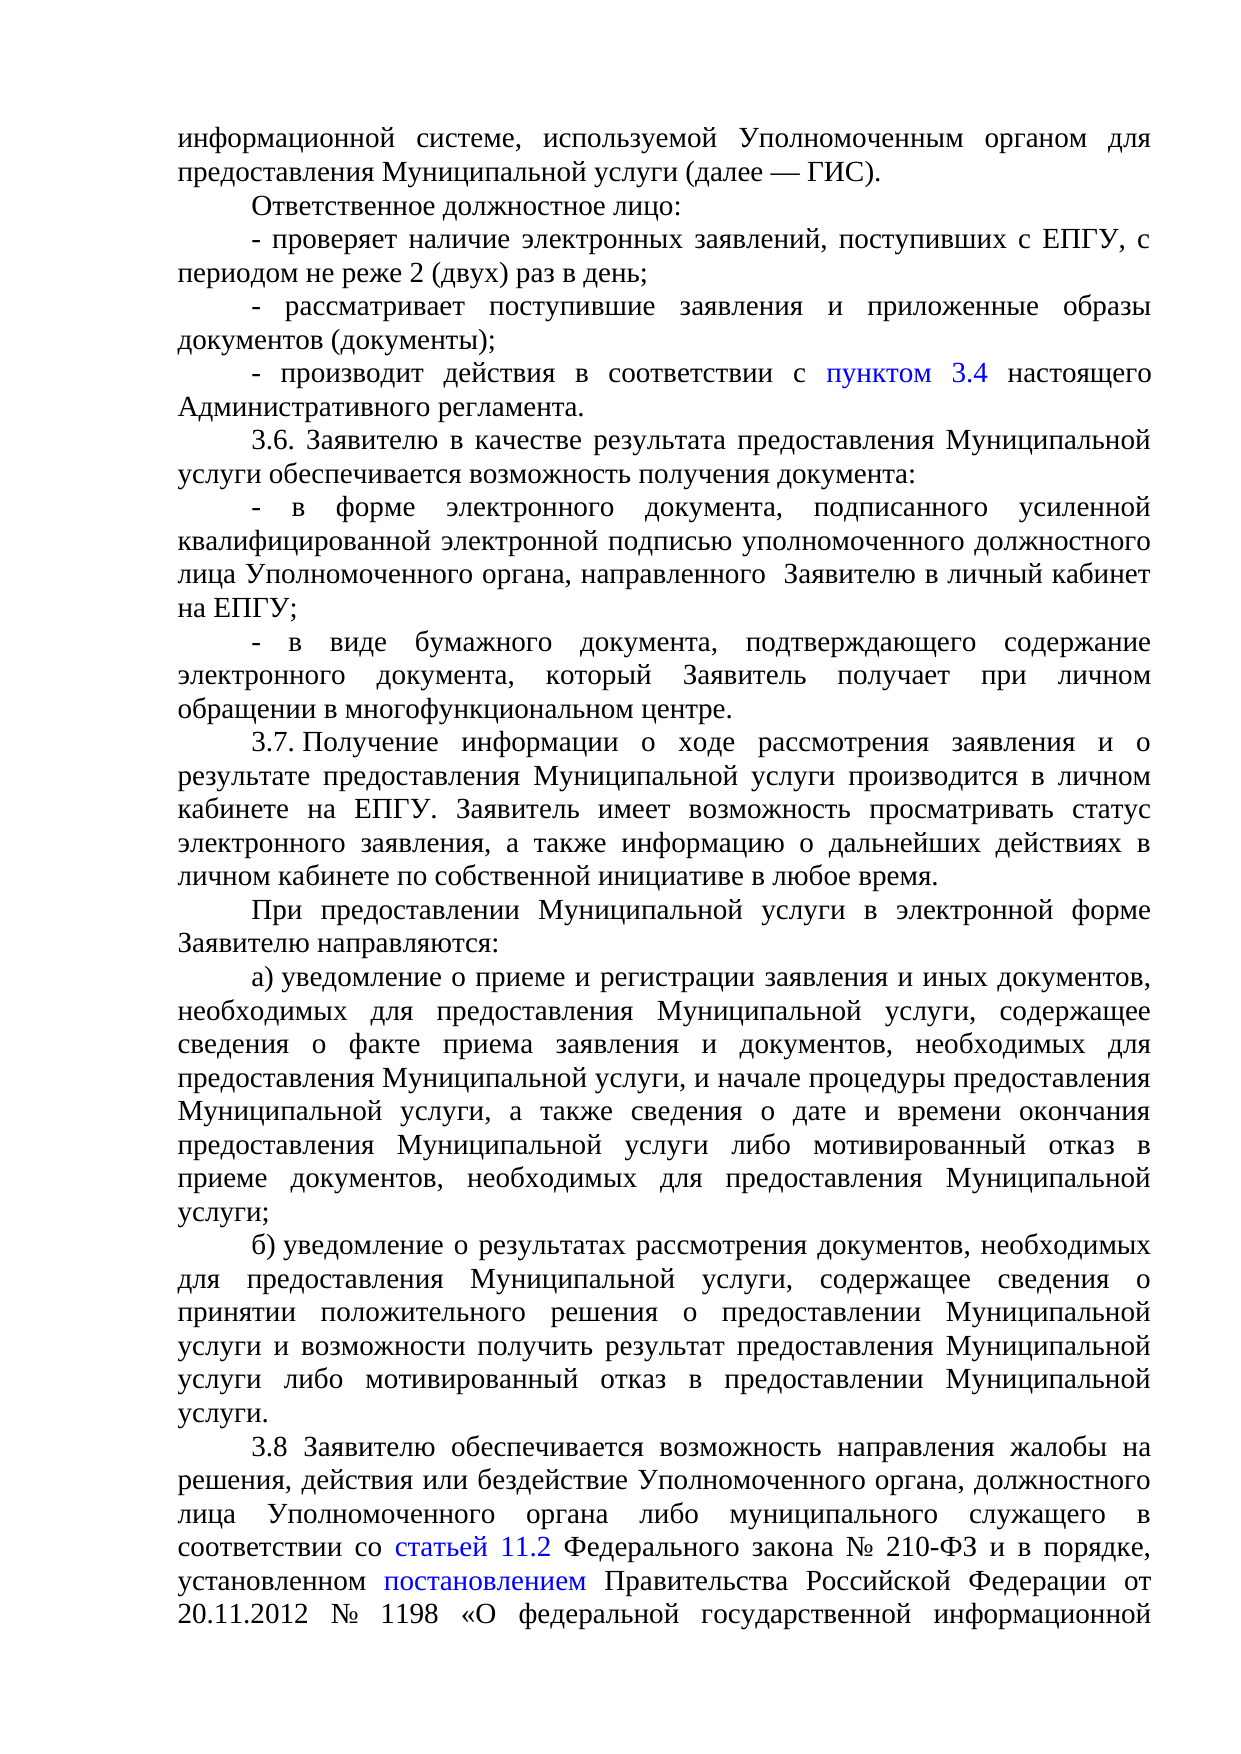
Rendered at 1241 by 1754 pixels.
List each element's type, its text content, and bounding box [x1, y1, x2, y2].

text - производит действия в соответствии с пунктом 3.4 настоящего Административного регламента. [177, 355, 1152, 422]
text - рассматривает поступившие заявления и приложенные образы документов (документы); [177, 288, 1152, 355]
text б) уведомление о результатах рассмотрения документов, необходимых для предоставления Муниципальной услуги, содержащее сведения о принятии положительного решения о предоставлении Муниципальной услуги и возможности получить результат предоставления Муниципальной услуги либо мотивированный отказ в предоставлении Муниципальной услуги. [177, 1227, 1152, 1429]
text 3.7. Получение информации о ходе рассмотрения заявления и о результате предоставления Муниципальной услуги производится в личном кабинете на ЕПГУ. Заявитель имеет возможность просматривать статус электронного заявления, а также информацию о дальнейших действиях в личном кабинете по собственной инициативе в любое время. [177, 724, 1152, 892]
text а) уведомление о приеме и регистрации заявления и иных документов, необходимых для предоставления Муниципальной услуги, содержащее сведения о факте приема заявления и документов, необходимых для предоставления Муниципальной услуги, и начале процедуры предоставления Муниципальной услуги, а также сведения о дате и времени окончания предоставления Муниципальной услуги либо мотивированный отказ в приеме документов, необходимых для предоставления Муниципальной услуги; [177, 959, 1152, 1227]
text При предоставлении Муниципальной услуги в электронной форме Заявителю направляются: [177, 892, 1152, 959]
text - в форме электронного документа, подписанного усиленной квалифицированной электронной подписью уполномоченного должностного лица Уполномоченного органа, направленного Заявителю в личный кабинет на ЕПГУ; [177, 489, 1152, 624]
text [177, 1429, 1152, 1630]
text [177, 121, 1152, 188]
text - в виде бумажного документа, подтверждающего содержание электронного документа, который Заявитель получает при личном обращении в многофункциональном центре. [177, 624, 1152, 724]
text Ответственное должностное лицо: [177, 188, 1152, 221]
text - проверяет наличие электронных заявлений, поступивших с ЕПГУ, с периодом не реже 2 (двух) раз в день; [177, 221, 1152, 288]
text 3.6. Заявителю в качестве результата предоставления Муниципальной услуги обеспечивается возможность получения документа: [177, 422, 1152, 489]
